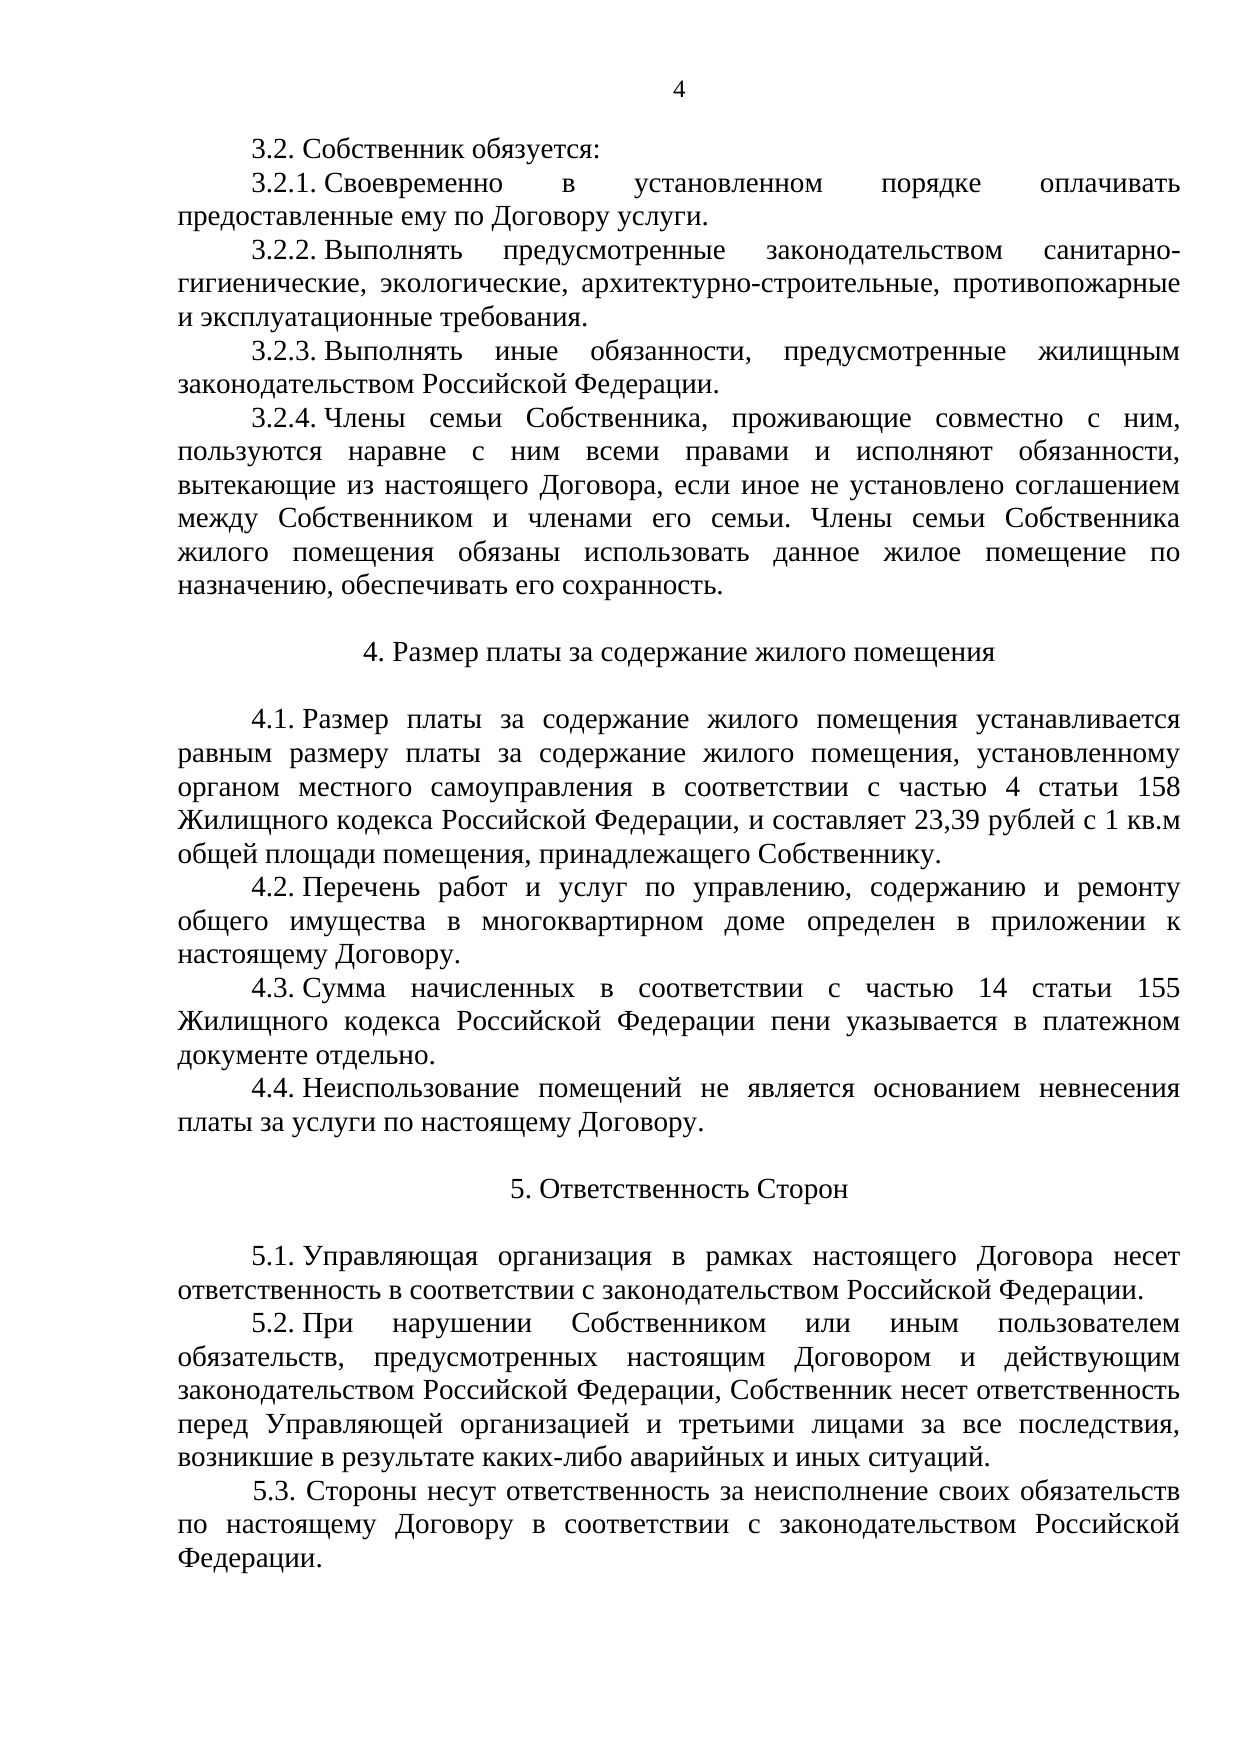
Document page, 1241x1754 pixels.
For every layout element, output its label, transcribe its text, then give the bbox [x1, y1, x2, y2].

text 3.2.1. Своевременно в установленном порядке оплачивать предоставленные ему по Договору услуги. [177, 165, 1181, 232]
text 5.2. При нарушении Собственником или иным пользователем обязательств, предусмотренных настоящим Договором и действующим законодательством Российской Федерации, Собственник несет ответственность перед Управляющей организацией и третьими лицами за все последствия, возникшие в результате каких-либо аварийных и иных ситуаций. [177, 1305, 1181, 1473]
text 4. Размер платы за содержание жилого помещения [177, 634, 1181, 668]
text 3.2.3. Выполнять иные обязанности, предусмотренные жилищным законодательством Российской Федерации. [177, 333, 1181, 400]
text 3.2.4. Члены семьи Собственника, проживающие совместно с ним, пользуются наравне с ним всеми правами и исполняют обязанности, вытекающие из настоящего Договора, если иное не установлено соглашением между Собственником и членами его семьи. Члены семьи Собственника жилого помещения обязаны использовать данное жилое помещение по назначению, обеспечивать его сохранность. [177, 400, 1181, 601]
text 4.3. Сумма начисленных в соответствии с частью 14 статьи 155 Жилищного кодекса Российской Федерации пени указывается в платежном документе отдельно. [177, 970, 1181, 1071]
text 4.1. Размер платы за содержание жилого помещения устанавливается равным размеру платы за содержание жилого помещения, установленному органом местного самоуправления в соответствии с частью 4 статьи 158 Жилищного кодекса Российской Федерации, и составляет 23,39 рублей с 1 кв.м общей площади помещения, принадлежащего Собственнику. [177, 702, 1181, 869]
text 5.3. Стороны несут ответственность за неисполнение своих обязательств по настоящему Договору в соответствии с законодательством Российской Федерации. [177, 1473, 1181, 1574]
text 4.4. Неиспользование помещений не является основанием невнесения платы за услуги по настоящему Договору. [177, 1071, 1181, 1138]
text 3.2. Собственник обязуется: [177, 131, 1181, 165]
text 3.2.2. Выполнять предусмотренные законодательством санитарно-гигиенические, экологические, архитектурно-строительные, противопожарные и эксплуатационные требования. [177, 232, 1181, 333]
text 5.1. Управляющая организация в рамках настоящего Договора несет ответственность в соответствии с законодательством Российской Федерации. [177, 1238, 1181, 1305]
text 4.2. Перечень работ и услуг по управлению, содержанию и ремонту общего имущества в многоквартирном доме определен в приложении к настоящему Договору. [177, 869, 1181, 970]
text 5. Ответственность Сторон [177, 1171, 1181, 1205]
